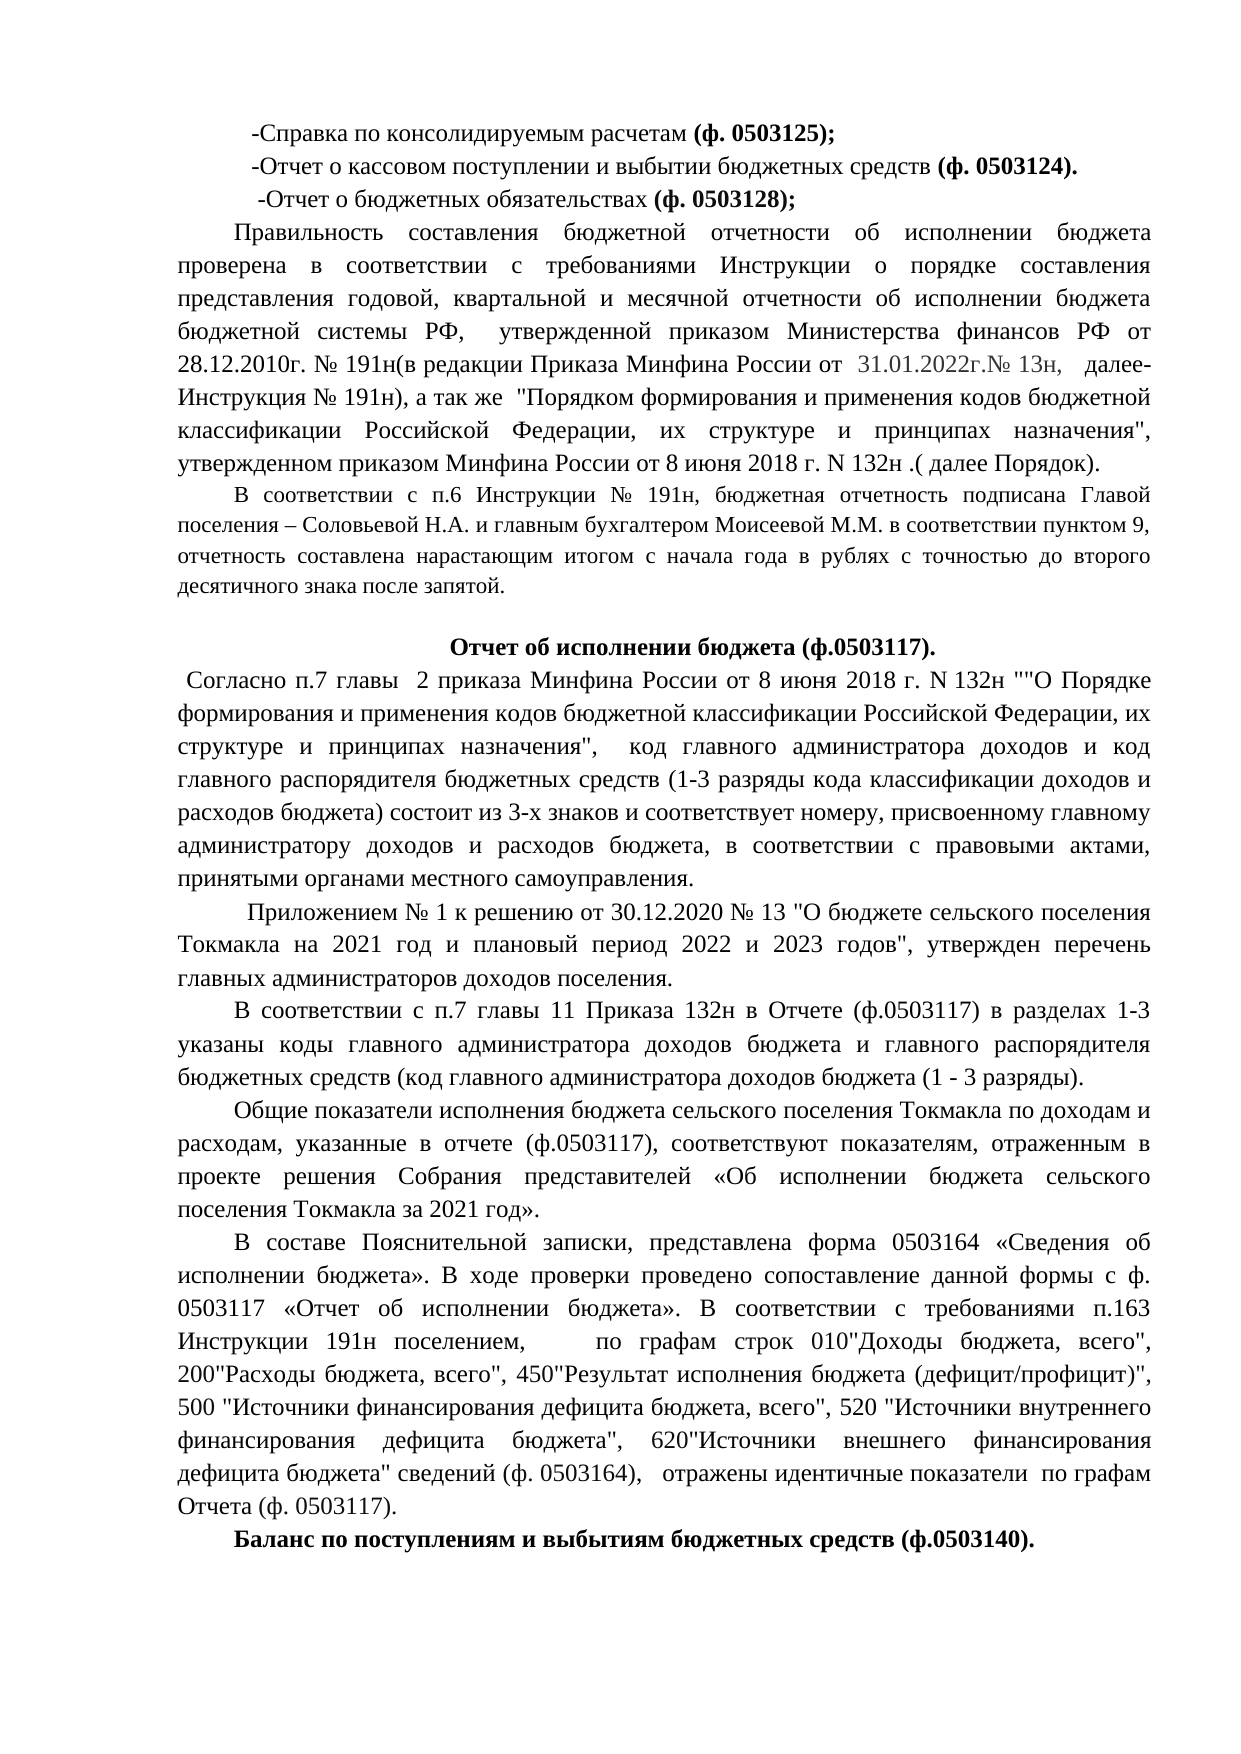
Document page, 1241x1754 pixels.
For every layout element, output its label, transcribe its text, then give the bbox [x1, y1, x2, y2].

text Общие показатели исполнения бюджета сельского поселения Токмакла по доходам и расходам, указанные в отчете (ф.0503117), соответствуют показателям, отраженным в проекте решения Собрания представителей «Об исполнении бюджета сельского поселения Токмакла за 2021 год». [177, 1095, 1152, 1222]
text В соответствии с п.7 главы 11 Приказа 132н в Отчете (ф.0503117) в разделах 1-3 указаны коды главного администратора доходов бюджета и главного распорядителя бюджетных средств (код главного администратора доходов бюджета (1 - 3 разряды). [177, 996, 1152, 1090]
text В соответствии с п.6 Инструкции № 191н, бюджетная отчетность подписана Главой поселения – Соловьевой Н.А. и главным бухгалтером Моисеевой М.М. в соответствии пунктом 9, отчетность составлена нарастающим итогом с начала года в рублях с точностью до второго десятичного знака после запятой. [177, 481, 1152, 598]
text Приложением № 1 к решению от 30.12.2020 № 13 "О бюджете сельского поселения Токмакла на 2021 год и плановый период 2022 и 2023 годов", утвержден перечень главных администраторов доходов поселения. [177, 897, 1152, 991]
text -Отчет о кассовом поступлении и выбытии бюджетных средств (ф. 0503124). [177, 151, 1152, 180]
text Правильность составления бюджетной отчетности об исполнении бюджета проверена в соответствии с требованиями Инструкции о порядке составления представления годовой, квартальной и месячной отчетности об исполнении бюджета бюджетной системы РФ, утвержденной приказом Министерства финансов РФ от 28.12.2010г. № 191н(в редакции Приказа Минфина России от 31.01.2022г.№ 13н, далее- Инструкция № 191н), а так же "Порядком формирования и применения кодов бюджетной классификации Российской Федерации, их структуре и принципах назначения", утвержденном приказом Минфина России от 8 июня 2018 г. N 132н .( далее Порядок). [177, 217, 1152, 477]
text Согласно п.7 главы 2 приказа Минфина России от 8 июня 2018 г. N 132н ""О Порядке формирования и применения кодов бюджетной классификации Российской Федерации, их структуре и принципах назначения", код главного администратора доходов и код главного распорядителя бюджетных средств (1-3 разряды кода классификации доходов и расходов бюджета) состоит из 3-х знаков и соответствует номеру, присвоенному главному администратору доходов и расходов бюджета, в соответствии с правовыми актами, принятыми органами местного самоуправления. [177, 665, 1152, 892]
text -Отчет о бюджетных обязательствах (ф. 0503128); [177, 184, 1152, 213]
text Отчет об исполнении бюджета (ф.0503117). [177, 632, 1152, 661]
text В составе Пояснительной записки, представлена форма 0503164 «Сведения об исполнении бюджета». В ходе проверки проведено сопоставление данной формы с ф. 0503117 «Отчет об исполнении бюджета». В соответствии с требованиями п.163 Инструкции 191н поселением, по графам строк 010"Доходы бюджета, всего", 200"Расходы бюджета, всего", 450"Результат исполнения бюджета (дефицит/профицит)", 500 "Источники финансирования дефицита бюджета, всего", 520 "Источники внутреннего финансирования дефицита бюджета", 620"Источники внешнего финансирования дефицита бюджета" сведений (ф. 0503164), отражены идентичные показатели по графам Отчета (ф. 0503117). [177, 1227, 1152, 1520]
text Баланс по поступлениям и выбытиям бюджетных средств (ф.0503140). [177, 1524, 1152, 1553]
text -Справка по консолидируемым расчетам (ф. 0503125); [177, 118, 1152, 147]
